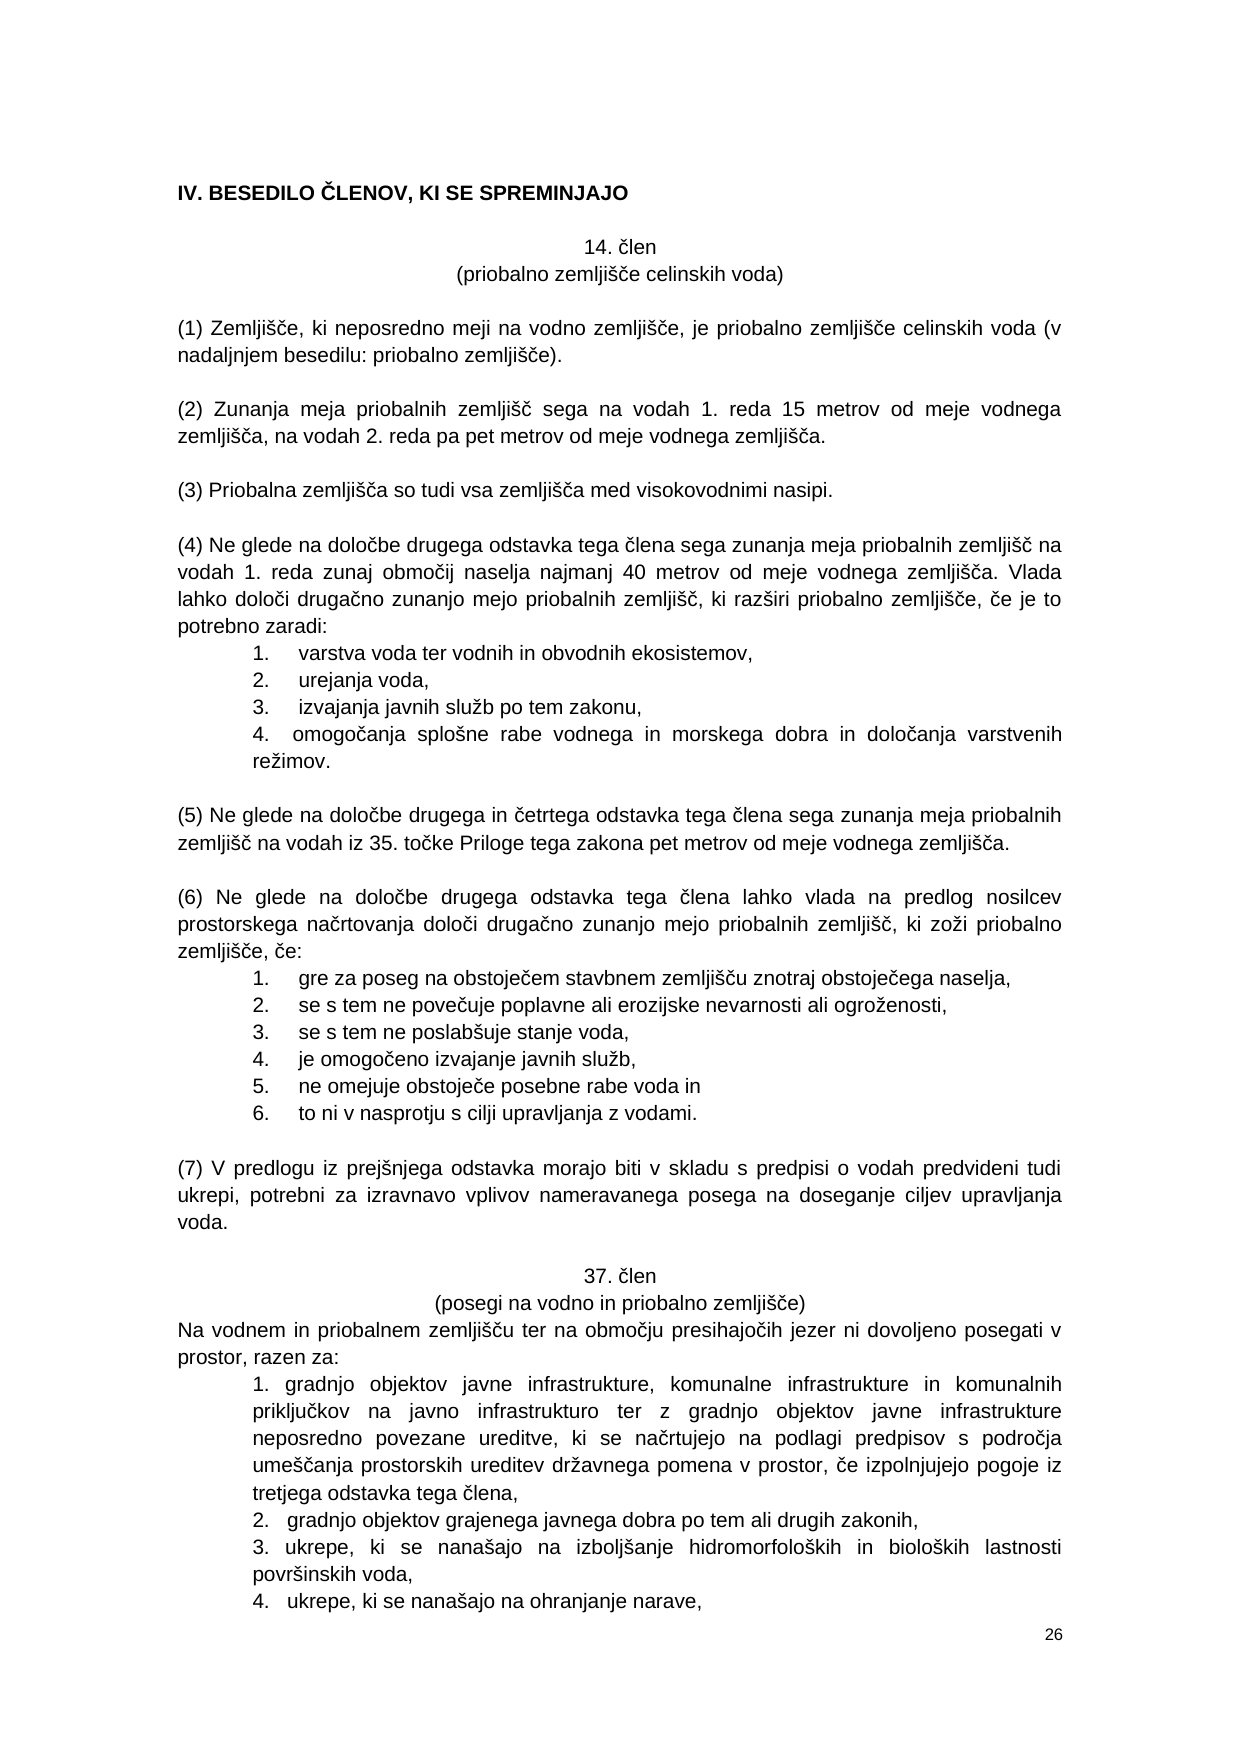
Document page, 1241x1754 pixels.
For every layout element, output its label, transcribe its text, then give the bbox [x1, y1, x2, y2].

text (7) V predlogu iz prejšnjega odstavka morajo biti v skladu s predpisi o vodah predvideni tudi ukrepi, potrebni za izravnavo vplivov nameravanega posega na doseganje ciljev upravljanja voda. [177, 1152, 1063, 1233]
text 2. urejanja voda, [252, 665, 1063, 692]
text (5) Ne glede na določbe drugega in četrtega odstavka tega člena sega zunanja meja priobalnih zemljišč na vodah iz 35. točke Priloge tega zakona pet metrov od meje vodnega zemljišča. [177, 800, 1063, 854]
text 4. ukrepe, ki se nanašajo na ohranjanje narave, [252, 1586, 1063, 1613]
text (3) Priobalna zemljišča so tudi vsa zemljišča med visokovodnimi nasipi. [177, 475, 1063, 502]
text 2. se s tem ne povečuje poplavne ali erozijske nevarnosti ali ogroženosti, [252, 990, 1063, 1017]
text Na vodnem in priobalnem zemljišču ter na območju presihajočih jezer ni dovoljeno posegati v prostor, razen za: [177, 1315, 1063, 1369]
text (priobalno zemljišče celinskih voda) [177, 258, 1063, 286]
text 5. ne omejuje obstoječe posebne rabe voda in [252, 1071, 1063, 1098]
text (posegi na vodno in priobalno zemljišče) [177, 1288, 1063, 1315]
text 4. je omogočeno izvajanje javnih služb, [252, 1044, 1063, 1071]
text 37. člen [177, 1261, 1063, 1288]
text (2) Zunanja meja priobalnih zemljišč sega na vodah 1. reda 15 metrov od meje vodnega zemljišča, na vodah 2. reda pa pet metrov od meje vodnega zemljišča. [177, 394, 1063, 448]
text 3. izvajanja javnih služb po tem zakonu, [252, 692, 1063, 719]
text 14. člen [177, 231, 1063, 258]
text 4. omogočanja splošne rabe vodnega in morskega dobra in določanja varstvenih režimov. [252, 719, 1063, 773]
text 1. varstva voda ter vodnih in obvodnih ekosistemov, [252, 638, 1063, 665]
text 1. gradnjo objektov javne infrastrukture, komunalne infrastrukture in komunalnih priključkov na javno infrastrukturo ter z gradnjo objektov javne infrastrukture neposredno povezane ureditve, ki se načrtujejo na podlagi predpisov s področja umeščanja prostorskih ureditev državnega pomena v prostor, če izpolnjujejo pogoje iz tretjega odstavka tega člena, [252, 1369, 1063, 1504]
text 6. to ni v nasprotju s cilji upravljanja z vodami. [252, 1098, 1063, 1125]
text 1. gre za poseg na obstoječem stavbnem zemljišču znotraj obstoječega naselja, [252, 963, 1063, 990]
text (1) Zemljišče, ki neposredno meji na vodno zemljišče, je priobalno zemljišče celinskih voda (v nadaljnjem besedilu: priobalno zemljišče). [177, 313, 1063, 367]
text 2. gradnjo objektov grajenega javnega dobra po tem ali drugih zakonih, [252, 1504, 1063, 1531]
text (4) Ne glede na določbe drugega odstavka tega člena sega zunanja meja priobalnih zemljišč na vodah 1. reda zunaj območij naselja najmanj 40 metrov od meje vodnega zemljišča. Vlada lahko določi drugačno zunanjo mejo priobalnih zemljišč, ki razširi priobalno zemljišče, če je to potrebno zaradi: [177, 529, 1063, 638]
text 3. ukrepe, ki se nanašajo na izboljšanje hidromorfoloških in bioloških lastnosti površinskih voda, [252, 1531, 1063, 1586]
text 3. se s tem ne poslabšuje stanje voda, [252, 1017, 1063, 1044]
text (6) Ne glede na določbe drugega odstavka tega člena lahko vlada na predlog nosilcev prostorskega načrtovanja določi drugačno zunanjo mejo priobalnih zemljišč, ki zoži priobalno zemljišče, če: [177, 881, 1063, 963]
text IV. BESEDILO ČLENOV, KI SE SPREMINJAJO [177, 177, 1063, 204]
